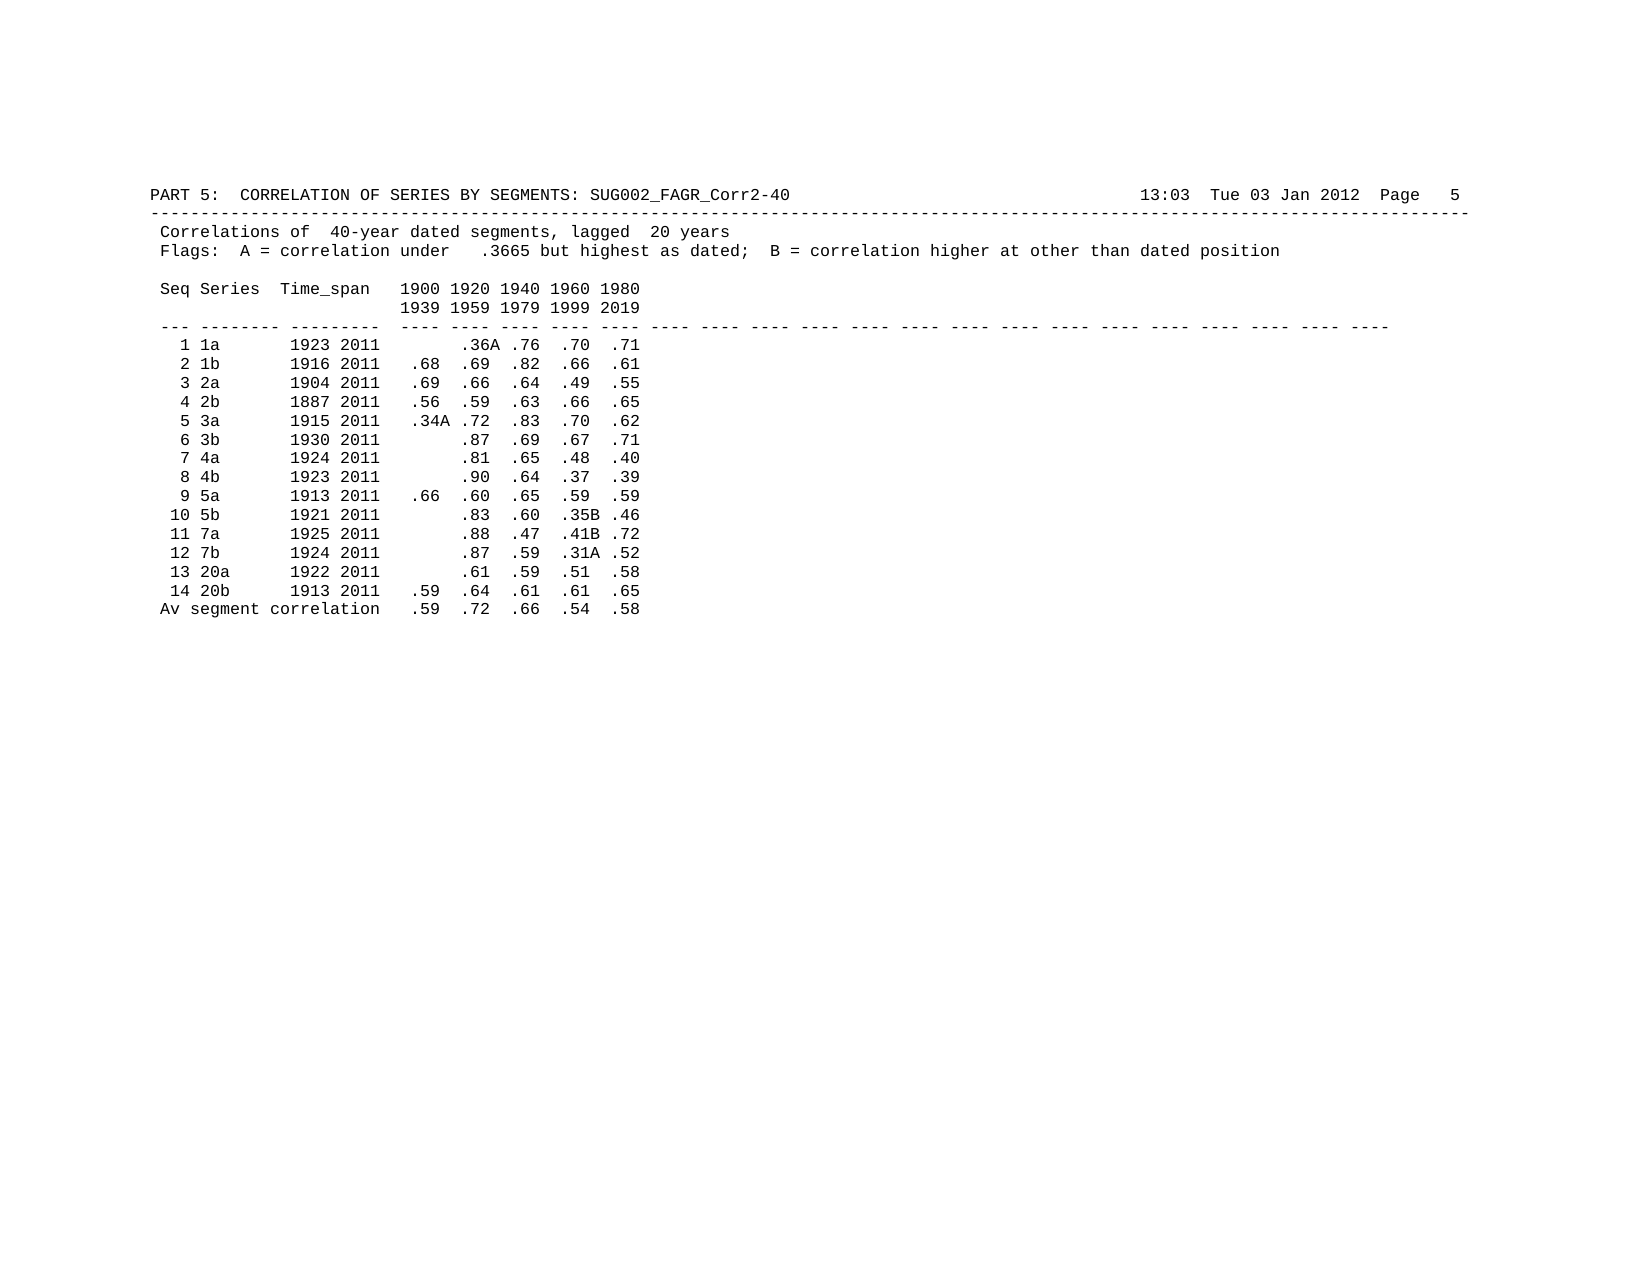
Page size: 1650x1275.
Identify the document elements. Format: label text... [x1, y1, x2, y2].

text 6 3b 1930 2011 .87 .69 .67 .71 [150, 431, 1500, 450]
text 5 3a 1915 2011 .34A .72 .83 .70 .62 [150, 412, 1500, 431]
text 1 1a 1923 2011 .36A .76 .70 .71 [150, 337, 1500, 356]
text 14 20b 1913 2011 .59 .64 .61 .61 .65 [150, 582, 1500, 601]
text 7 4a 1924 2011 .81 .65 .48 .40 [150, 450, 1500, 469]
text 11 7a 1925 2011 .88 .47 .41B .72 [150, 526, 1500, 544]
text Correlations of 40-year dated segments, lagged 20 years [150, 224, 1500, 243]
text PART 5: CORRELATION OF SERIES BY SEGMENTS: SUG002_FAGR_Corr2-40 13:03 Tue 03 Jan 2012 Page 5 [150, 186, 1500, 205]
text --- -------- --------- ---- ---- ---- ---- ---- ---- ---- ---- ---- ---- ---- ---- ---- ---- ---- ---- ---- ---- ---- ---- [150, 318, 1500, 337]
text 2 1b 1916 2011 .68 .69 .82 .66 .61 [150, 356, 1500, 375]
text 3 2a 1904 2011 .69 .66 .64 .49 .55 [150, 375, 1500, 393]
text 1939 1959 1979 1999 2019 [150, 299, 1500, 318]
text 8 4b 1923 2011 .90 .64 .37 .39 [150, 469, 1500, 488]
text 13 20a 1922 2011 .61 .59 .51 .58 [150, 563, 1500, 582]
text Flags: A = correlation under .3665 but highest as dated; B = correlation higher at other than dated position [150, 243, 1500, 262]
text 9 5a 1913 2011 .66 .60 .65 .59 .59 [150, 488, 1500, 507]
text 12 7b 1924 2011 .87 .59 .31A .52 [150, 544, 1500, 563]
text ------------------------------------------------------------------------------------------------------------------------------------ [150, 205, 1500, 224]
text 4 2b 1887 2011 .56 .59 .63 .66 .65 [150, 393, 1500, 412]
text Seq Series Time_span 1900 1920 1940 1960 1980 [150, 280, 1500, 299]
text 10 5b 1921 2011 .83 .60 .35B .46 [150, 507, 1500, 526]
text Av segment correlation .59 .72 .66 .54 .58 [150, 601, 1500, 620]
